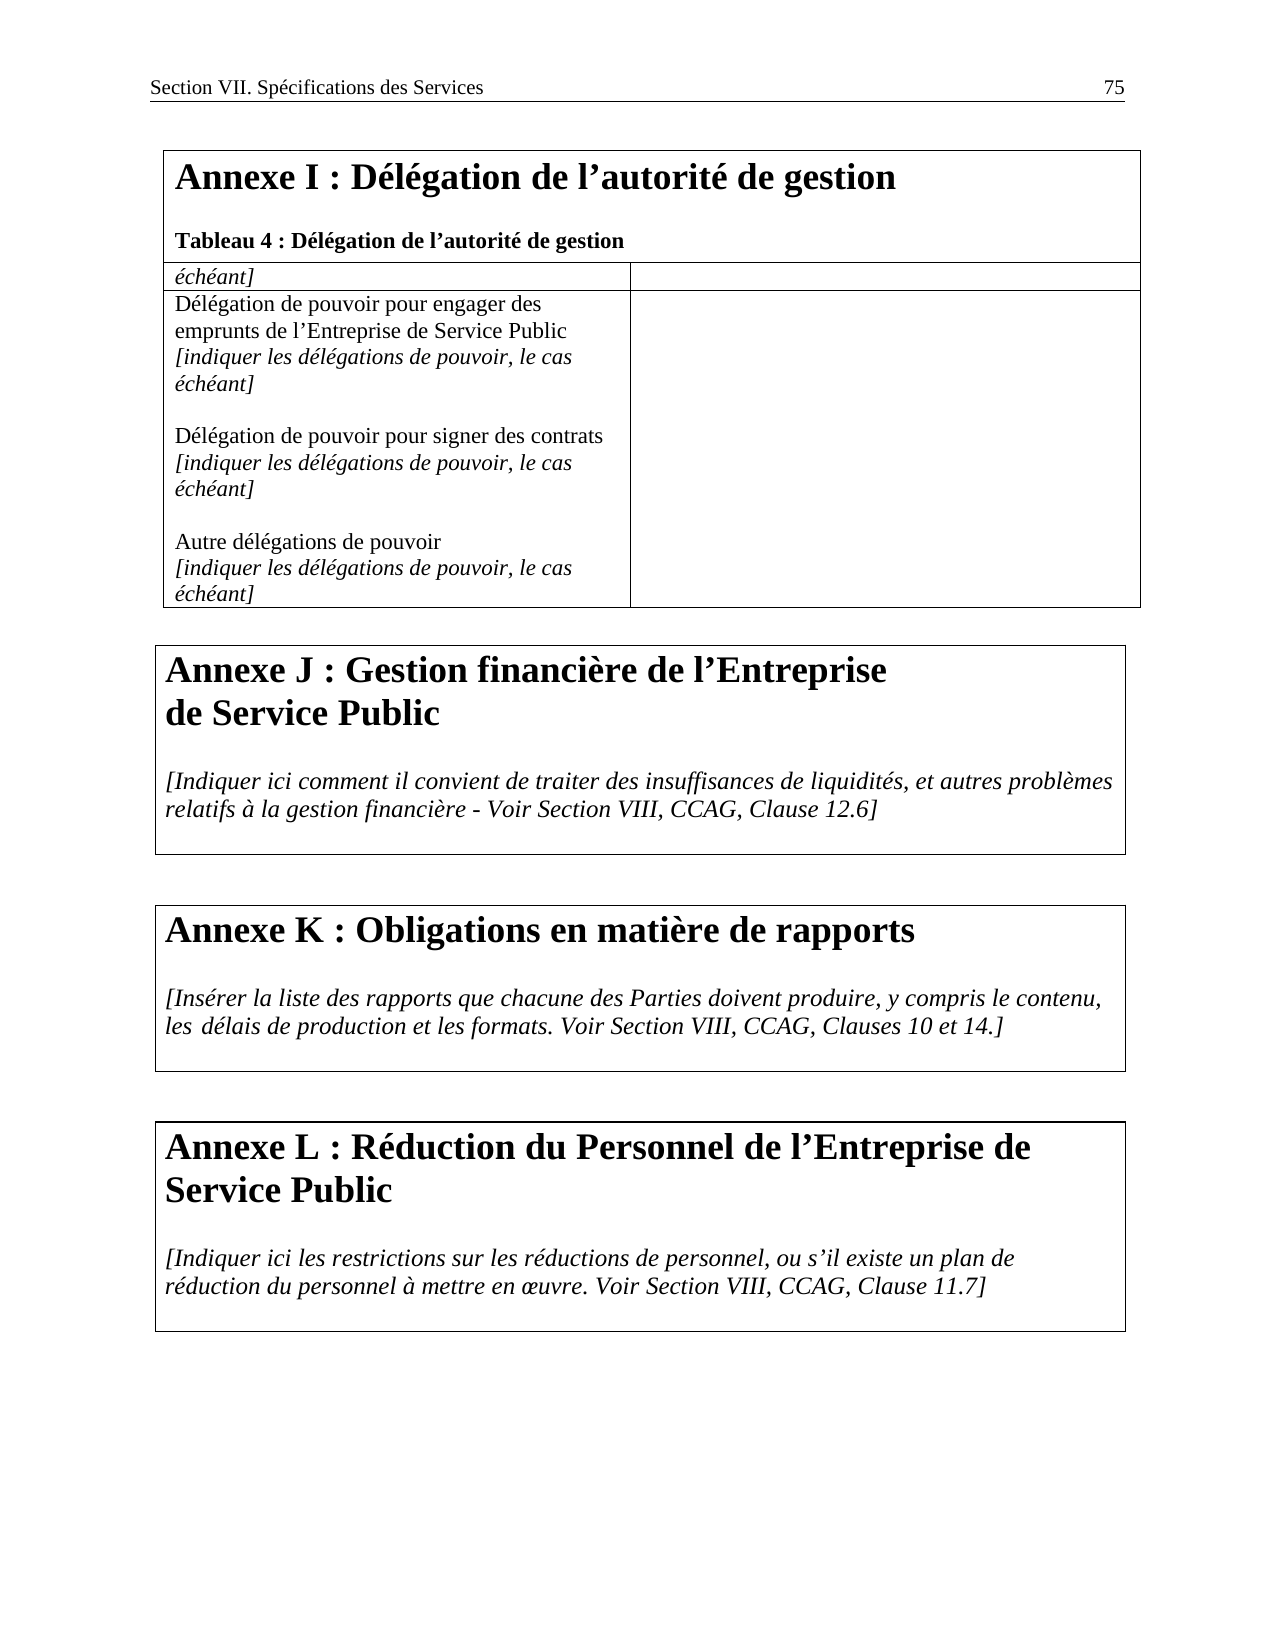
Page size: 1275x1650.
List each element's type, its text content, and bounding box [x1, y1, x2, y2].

text [Indiquer ici comment il convient de traiter des insuffisances de liquidités, et autres problèmes relatifs à la gestion financière - Voir Section VIII, CCAG, Clause 12.6] [156, 763, 1125, 823]
table_header Annexe I : Délégation de l’autorité de gestion Tableau 4 : Délégation de l’autorité de gestion [164, 151, 1140, 262]
text [Indiquer ici les restrictions sur les réductions de personnel, ou s’il existe un plan de réduction du personnel à mettre en œuvre. Voir Section VIII, CCAG, Clause 11.7] [156, 1239, 1125, 1300]
text Annexe K : Obligations en matière de rapports [156, 906, 1125, 951]
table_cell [631, 263, 1140, 289]
table_cell [631, 291, 1140, 607]
text Annexe J : Gestion financière de l’Entreprise de Service Public [156, 646, 1125, 734]
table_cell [164, 263, 630, 289]
table_cell Délégation de pouvoir pour engager des emprunts de l’Entreprise de Service Public [indiquer les délégations de pouvoir, le cas échéant] Délégation de pouvoir pour signer des contrats [indiquer les délégations de pouvoir, le cas échéant] Autre délégations de pouvoir [indiquer les délégations de pouvoir, le cas échéant] [164, 291, 630, 607]
text Annexe L : Réduction du Personnel de l’Entreprise de Service Public [156, 1123, 1125, 1211]
text [Insérer la liste des rapports que chacune des Parties doivent produire, y compris le contenu, les délais de production et les formats. Voir Section VIII, CCAG, Clauses 10 et 14.] [156, 979, 1125, 1040]
